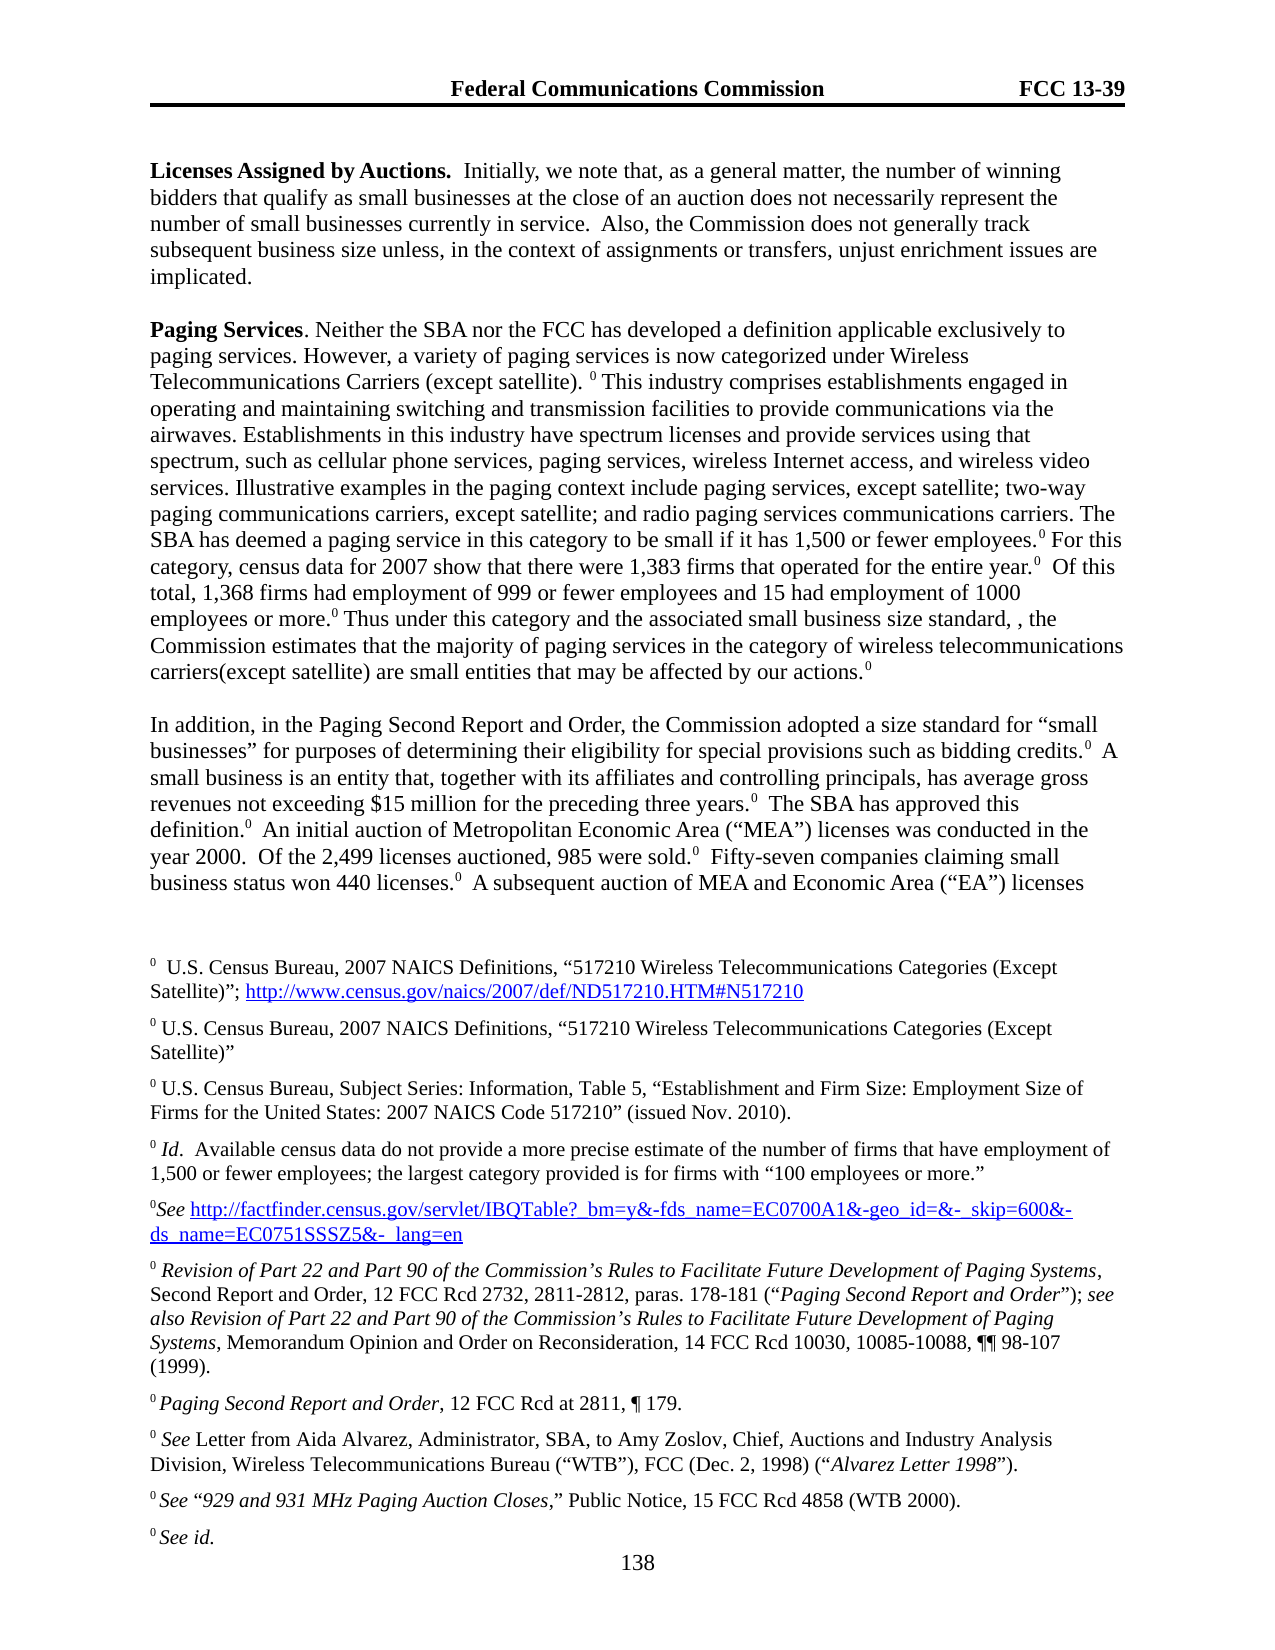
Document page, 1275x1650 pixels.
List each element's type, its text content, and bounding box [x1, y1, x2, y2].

text In addition, in the Paging Second Report and Order, the Commission adopted a size standard for “small businesses” for purposes of determining their eligibility for special provisions such as bidding credits. A small business is an entity that, together with its affiliates and controlling principals, has average gross revenues not exceeding $15 million for the preceding three years. The SBA has approved this definition. An initial auction of Metropolitan Economic Area (“MEA”) licenses was conducted in the year 2000. Of the 2,499 licenses auctioned, 985 were sold. Fifty-seven companies claiming small business status won 440 licenses. A subsequent auction of MEA and Economic Area (“EA”) licenses was held in the year 2001. Of the 15,514 licenses auctioned, 5,323 were sold. One hundred thirty-two companies claiming small business status purchased 3,724 licenses. A third auction, consisting of 8,874 licenses in each of 175 EAs and 1,328 licenses in all but three of the 51 MEAs, was held in 2003. Seventy-seven bidders claiming small or very small business status won 2,093 licenses. A fourth auction of 9,603 lower and upper band paging licenses was held in the year 2010. 29 bidders claiming small or very small business status won 3,016 licenses. [150, 711, 1125, 895]
text Licenses Assigned by Auctions. Initially, we note that, as a general matter, the number of winning bidders that qualify as small businesses at the close of an auction does not necessarily represent the number of small businesses currently in service. Also, the Commission does not generally track subsequent business size unless, in the context of assignments or transfers, unjust enrichment issues are implicated. [150, 157, 1125, 289]
text Paging Services. Neither the SBA nor the FCC has developed a definition applicable exclusively to paging services. However, a variety of paging services is now categorized under Wireless Telecommunications Carriers (except satellite). This industry comprises establishments engaged in operating and maintaining switching and transmission facilities to provide communications via the airwaves. Establishments in this industry have spectrum licenses and provide services using that spectrum, such as cellular phone services, paging services, wireless Internet access, and wireless video services. Illustrative examples in the paging context include paging services, except satellite; two-way paging communications carriers, except satellite; and radio paging services communications carriers. The SBA has deemed a paging service in this category to be small if it has 1,500 or fewer employees. For this category, census data for 2007 show that there were 1,383 firms that operated for the entire year. Of this total, 1,368 firms had employment of 999 or fewer employees and 15 had employment of 1000 employees or more. Thus under this category and the associated small business size standard, , the Commission estimates that the majority of paging services in the category of wireless telecommunications carriers(except satellite) are small entities that may be affected by our actions. [150, 316, 1125, 684]
